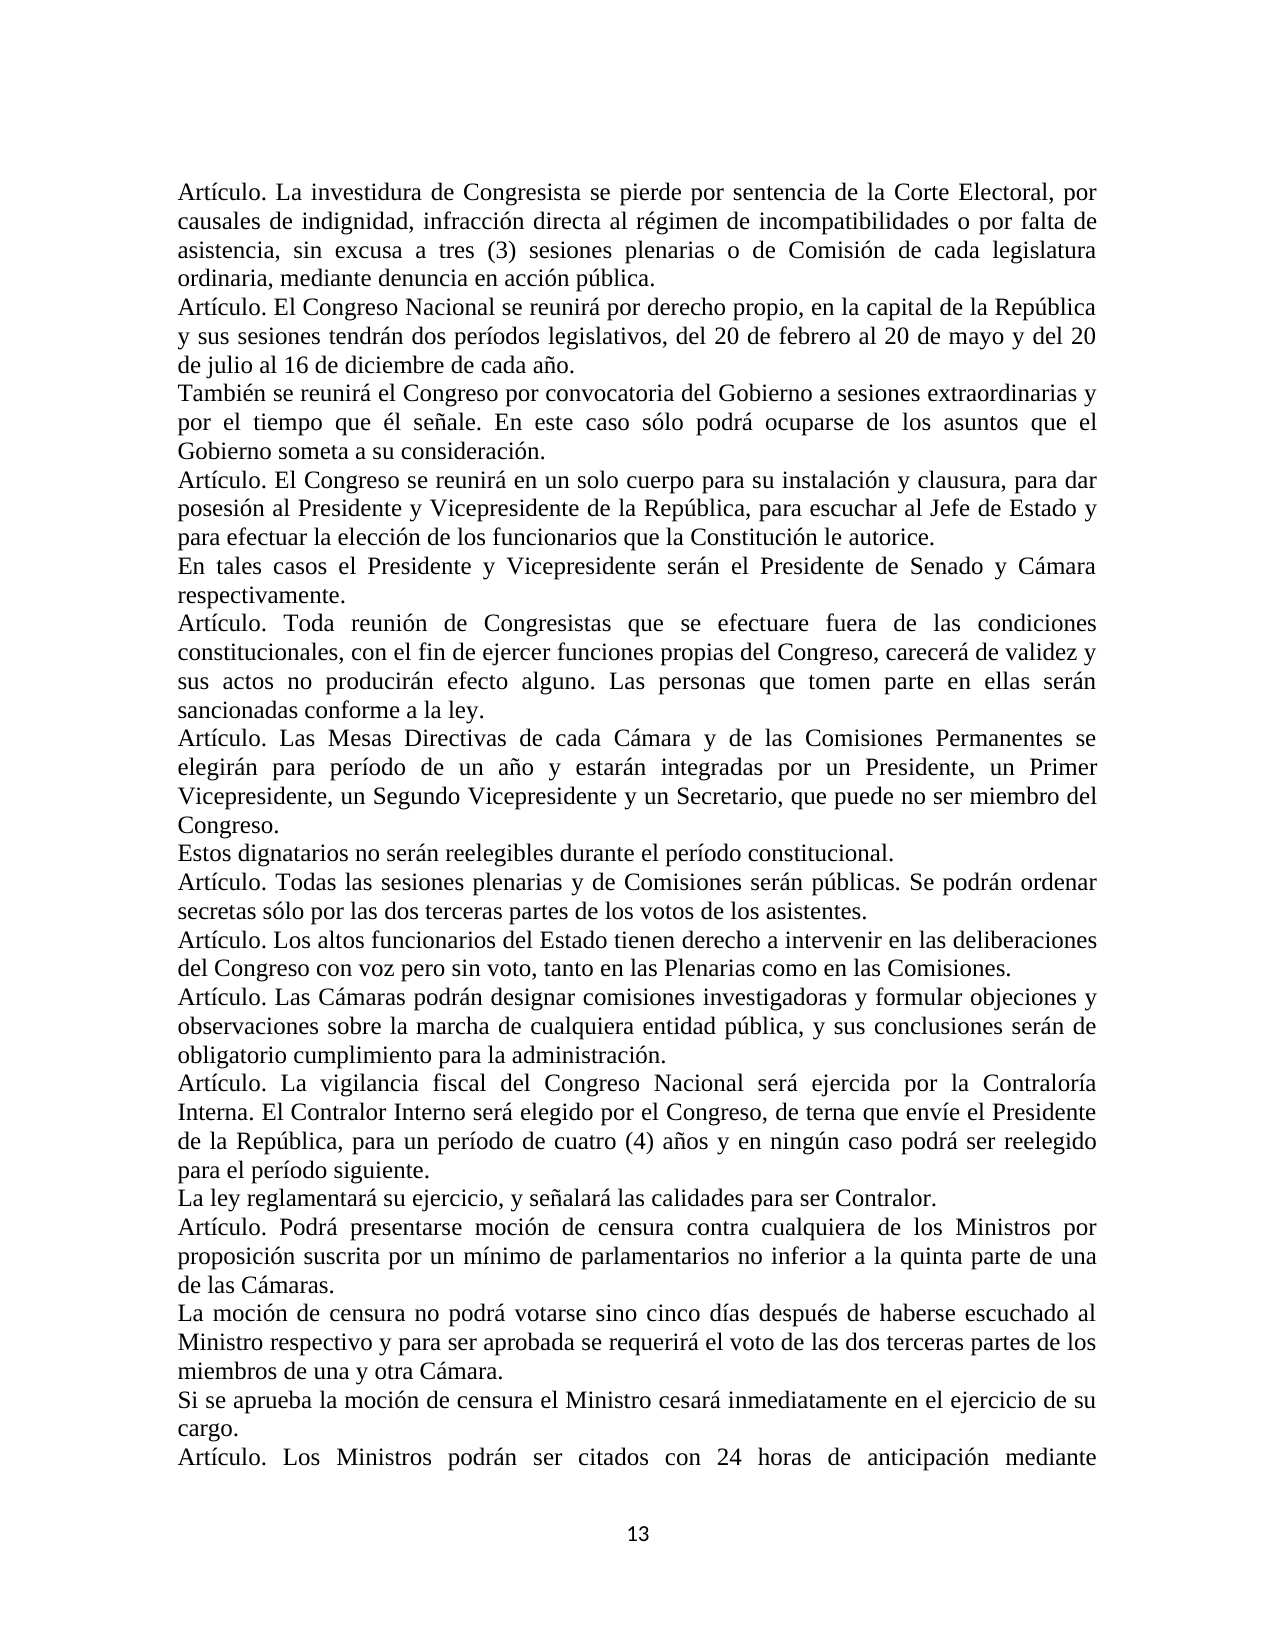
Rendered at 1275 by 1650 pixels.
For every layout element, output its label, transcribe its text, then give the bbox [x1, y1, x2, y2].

text Artículo. Las Cámaras podrán designar comisiones investigadoras y formular objeciones y observaciones sobre la marcha de cualquiera entidad pública, y sus conclusiones serán de obligatorio cumplimiento para la administración. [177, 982, 1098, 1068]
text Artículo. El Congreso se reunirá en un solo cuerpo para su instalación y clausura, para dar posesión al Presidente y Vicepresidente de la República, para escuchar al Jefe de Estado y para efectuar la elección de los funcionarios que la Constitución le autorice. [177, 465, 1098, 551]
text También se reunirá el Congreso por convocatoria del Gobierno a sesiones extraordinarias y por el tiempo que él señale. En este caso sólo podrá ocuparse de los asuntos que el Gobierno someta a su consideración. [177, 378, 1098, 465]
text Estos dignatarios no serán reelegibles durante el período constitucional. [177, 838, 1098, 867]
text La ley reglamentará su ejercicio, y señalará las calidades para ser Contralor. [177, 1183, 1098, 1212]
text Artículo. Todas las sesiones plenarias y de Comisiones serán públicas. Se podrán ordenar secretas sólo por las dos terceras partes de los votos de los asistentes. [177, 867, 1098, 925]
text Artículo. La vigilancia fiscal del Congreso Nacional será ejercida por la Contraloría Interna. El Contralor Interno será elegido por el Congreso, de terna que envíe el Presidente de la República, para un período de cuatro (4) años y en ningún caso podrá ser reelegido para el período siguiente. [177, 1068, 1098, 1183]
text Artículo. El Congreso Nacional se reunirá por derecho propio, en la capital de la República y sus sesiones tendrán dos períodos legislativos, del 20 de febrero al 20 de mayo y del 20 de julio al 16 de diciembre de cada año. [177, 292, 1098, 378]
text Artículo. Las Mesas Directivas de cada Cámara y de las Comisiones Permanentes se elegirán para período de un año y estarán integradas por un Presidente, un Primer Vicepresidente, un Segundo Vicepresidente y un Secretario, que puede no ser miembro del Congreso. [177, 723, 1098, 838]
text Artículo. Los altos funcionarios del Estado tienen derecho a intervenir en las deliberaciones del Congreso con voz pero sin voto, tanto en las Plenarias como en las Comisiones. [177, 925, 1098, 982]
text Si se aprueba la moción de censura el Ministro cesará inmediatamente en el ejercicio de su cargo. [177, 1385, 1098, 1442]
text Artículo. La investidura de Congresista se pierde por sentencia de la Corte Electoral, por causales de indignidad, infracción directa al régimen de incompatibilidades o por falta de asistencia, sin excusa a tres (3) sesiones plenarias o de Comisión de cada legislatura ordinaria, mediante denuncia en acción pública. [177, 177, 1098, 292]
text La moción de censura no podrá votarse sino cinco días después de haberse escuchado al Ministro respectivo y para ser aprobada se requerirá el voto de las dos terceras partes de los miembros de una y otra Cámara. [177, 1298, 1098, 1385]
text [177, 1442, 1098, 1471]
text Artículo. Toda reunión de Congresistas que se efectuare fuera de las condiciones constitucionales, con el fin de ejercer funciones propias del Congreso, carecerá de validez y sus actos no producirán efecto alguno. Las personas que tomen parte en ellas serán sancionadas conforme a la ley. [177, 608, 1098, 723]
text Artículo. Podrá presentarse moción de censura contra cualquiera de los Ministros por proposición suscrita por un mínimo de parlamentarios no inferior a la quinta parte de una de las Cámaras. [177, 1212, 1098, 1298]
text En tales casos el Presidente y Vicepresidente serán el Presidente de Senado y Cámara respectivamente. [177, 551, 1098, 608]
